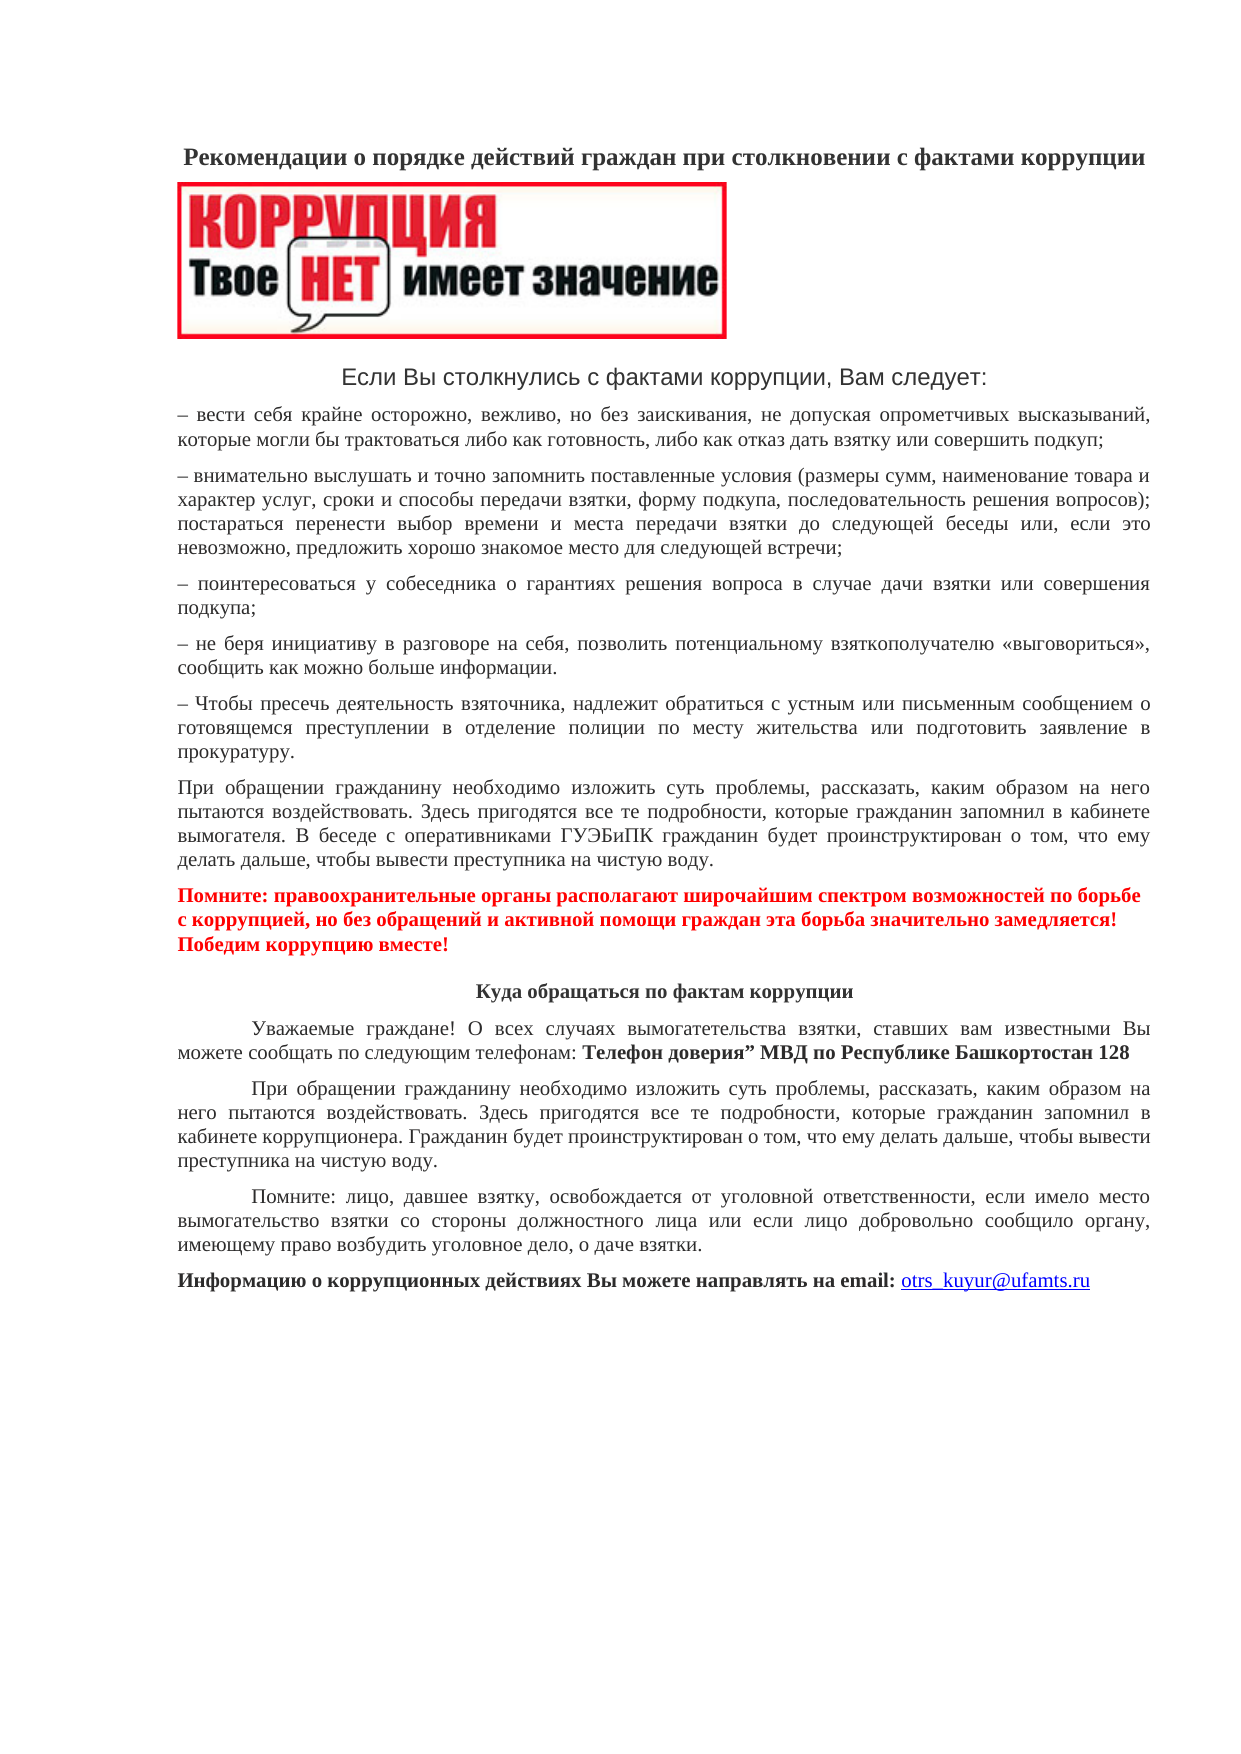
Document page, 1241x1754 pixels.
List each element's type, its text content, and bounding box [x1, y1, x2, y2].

text – вести себя крайне осторожно, вежливо, но без заискивания, не допуская опрометчивых высказываний, которые могли бы трактоваться либо как готовность, либо как отказ дать взятку или совершить подкуп; [177, 402, 1152, 451]
text Уважаемые граждане! О всех случаях вымогатетельства взятки, ставших вам известными Вы можете сообщать по следующим телефонам: Телефон доверия” МВД по Республике Башкортостан 128 [177, 1016, 1152, 1064]
text Помните: правоохранительные органы располагают широчайшим спектром возможностей по борьбе с коррупцией, но без обращений и активной помощи граждан эта борьба значительно замедляется! Победим коррупцию вместе! [177, 883, 1152, 956]
text Информацию о коррупционных действиях Вы можете направлять на email: otrs_kuyur@ufamts.ru [177, 1268, 1152, 1292]
text – Чтобы пресечь деятельность взяточника, надлежит обратиться с устным или письменным сообщением о готовящемся преступлении в отделение полиции по месту жительства или подготовить заявление в прокуратуру. [177, 691, 1152, 763]
text – поинтересоваться у собеседника о гарантиях решения вопроса в случае дачи взятки или совершения подкупа; [177, 571, 1152, 619]
text Если Вы столкнулись с фактами коррупции, Вам следует: [177, 363, 1152, 390]
picture [177, 182, 727, 339]
text Рекомендации о порядке действий граждан при столкновении с фактами коррупции [177, 142, 1152, 171]
text При обращении гражданину необходимо изложить суть проблемы, рассказать, каким образом на него пытаются воздействовать. Здесь пригодятся все те подробности, которые гражданин запомнил в кабинете вымогателя. В беседе с оперативниками ГУЭБиПК гражданин будет проинструктирован о том, что ему делать дальше, чтобы вывести преступника на чистую воду. [177, 775, 1152, 871]
text При обращении гражданину необходимо изложить суть проблемы, рассказать, каким образом на него пытаются воздействовать. Здесь пригодятся все те подробности, которые гражданин запомнил в кабинете коррупционера. Гражданин будет проинструктирован о том, что ему делать дальше, чтобы вывести преступника на чистую воду. [177, 1076, 1152, 1172]
text – внимательно выслушать и точно запомнить поставленные условия (размеры сумм, наименование товара и характер услуг, сроки и способы передачи взятки, форму подкупа, последовательность решения вопросов); постараться перенести выбор времени и места передачи взятки до следующей беседы или, если это невозможно, предложить хорошо знакомое место для следующей встречи; [177, 462, 1152, 559]
text – не беря инициативу в разговоре на себя, позволить потенциальному взяткополучателю «выговориться», сообщить как можно больше информации. [177, 631, 1152, 679]
text Куда обращаться по фактам коррупции [177, 979, 1152, 1003]
text Помните: лицо, давшее взятку, освобождается от уголовной ответственности, если имело место вымогательство взятки со стороны должностного лица или если лицо добровольно сообщило органу, имеющему право возбудить уголовное дело, о даче взятки. [177, 1184, 1152, 1256]
